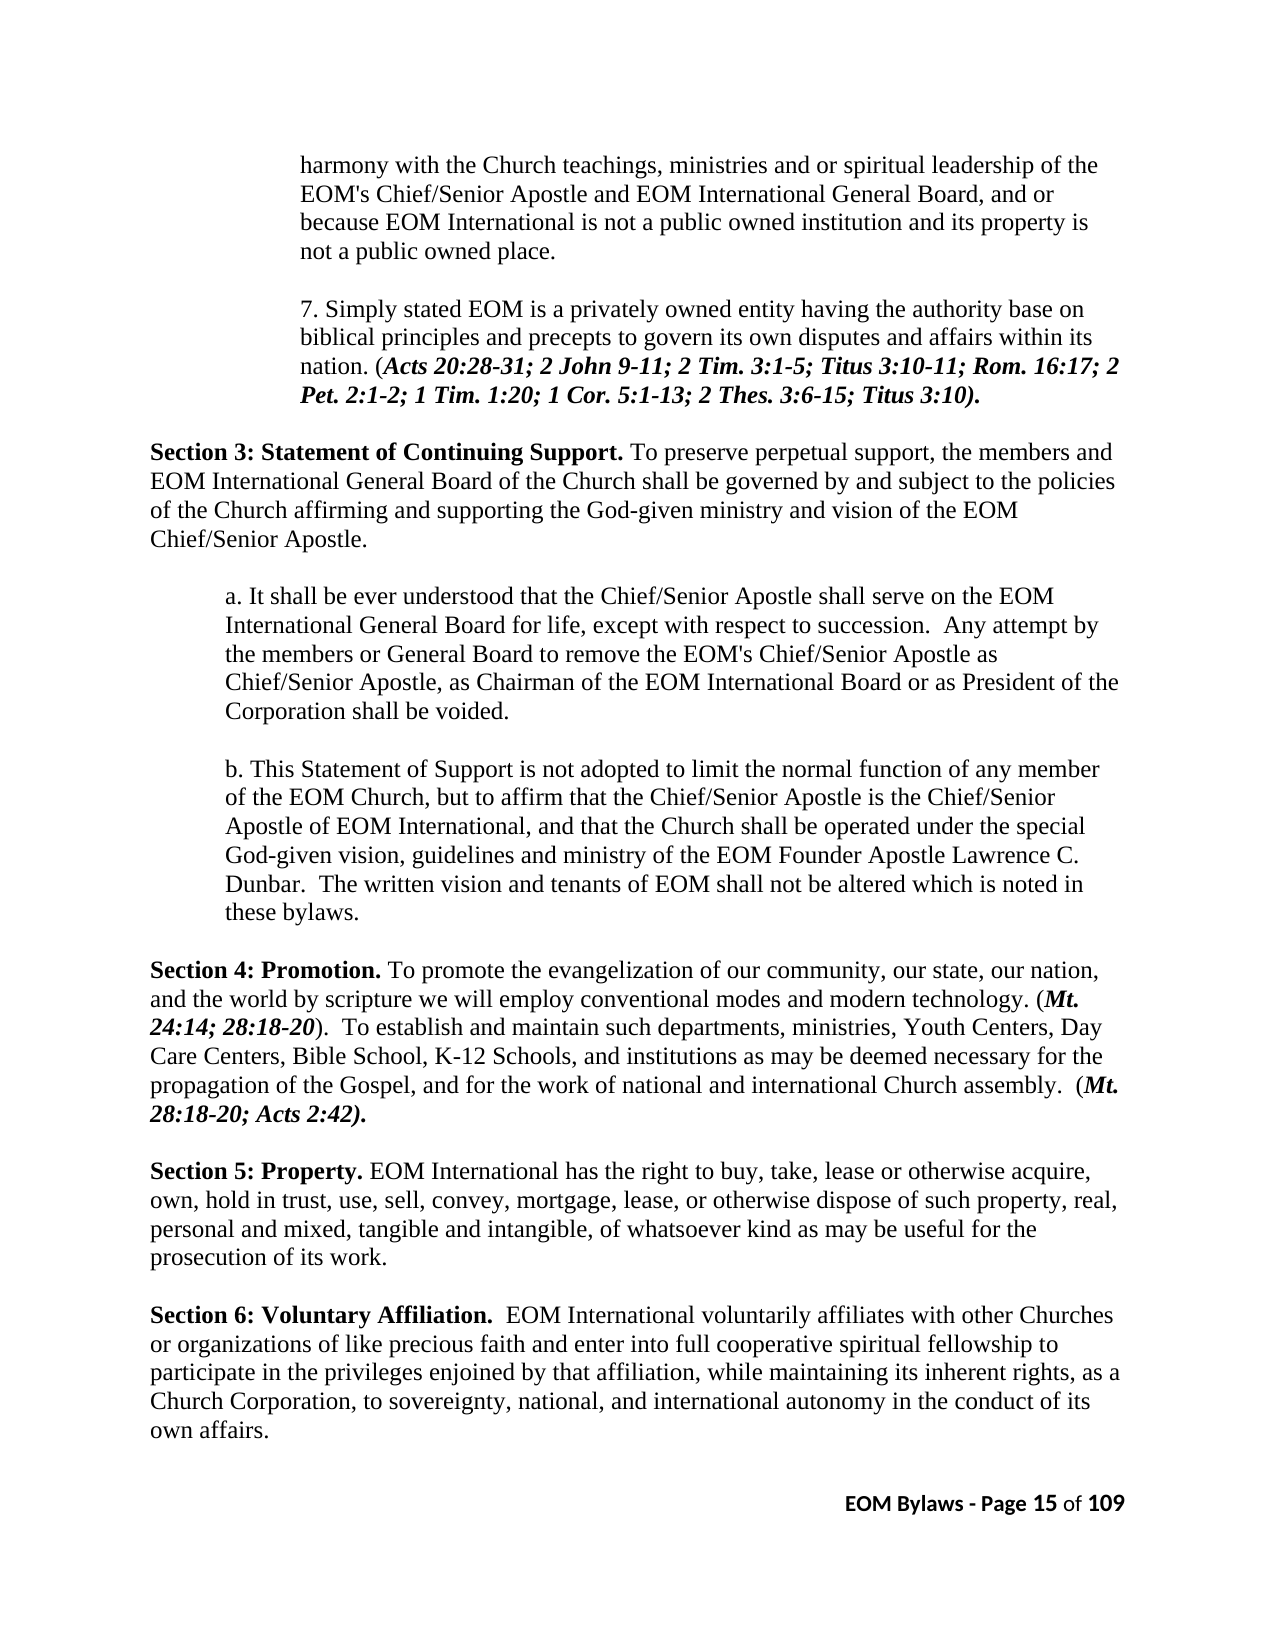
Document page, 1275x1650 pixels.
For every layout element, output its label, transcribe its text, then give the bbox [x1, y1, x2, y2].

text b. This Statement of Support is not adopted to limit the normal function of any member of the EOM Church, but to affirm that the Chief/Senior Apostle is the Chief/Senior Apostle of EOM International, and that the Church shall be operated under the special God-given vision, guidelines and ministry of the EOM Founder Apostle Lawrence C. Dunbar. The written vision and tenants of EOM shall not be altered which is noted in these bylaws. [225, 754, 1125, 926]
text 7. Simply stated EOM is a privately owned entity having the authority base on biblical principles and precepts to govern its own disputes and affairs within its nation. (Acts 20:28-31; 2 John 9-11; 2 Tim. 3:1-5; Titus 3:10-11; Rom. 16:17; 2 Pet. 2:1-2; 1 Tim. 1:20; 1 Cor. 5:1-13; 2 Thes. 3:6-15; Titus 3:10). [300, 294, 1125, 409]
text Section 4: Promotion. To promote the evangelization of our community, our state, our nation, and the world by scripture we will employ conventional modes and modern technology. (Mt. 24:14; 28:18-20). To establish and maintain such departments, ministries, Youth Centers, Day Care Centers, Bible School, K-12 Schools, and institutions as may be deemed necessary for the propagation of the Gospel, and for the work of national and international Church assembly. (Mt. 28:18-20; Acts 2:42). [150, 955, 1125, 1127]
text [150, 1156, 1125, 1444]
text Section 3: Statement of Continuing Support. To preserve perpetual support, the members and EOM International General Board of the Church shall be governed by and subject to the policies of the Church affirming and supporting the God-given ministry and vision of the EOM Chief/Senior Apostle. [150, 437, 1125, 552]
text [300, 150, 1125, 265]
text a. It shall be ever understood that the Chief/Senior Apostle shall serve on the EOM International General Board for life, except with respect to succession. Any attempt by the members or General Board to remove the EOM's Chief/Senior Apostle as Chief/Senior Apostle, as Chairman of the EOM International Board or as President of the Corporation shall be voided. [225, 581, 1125, 725]
